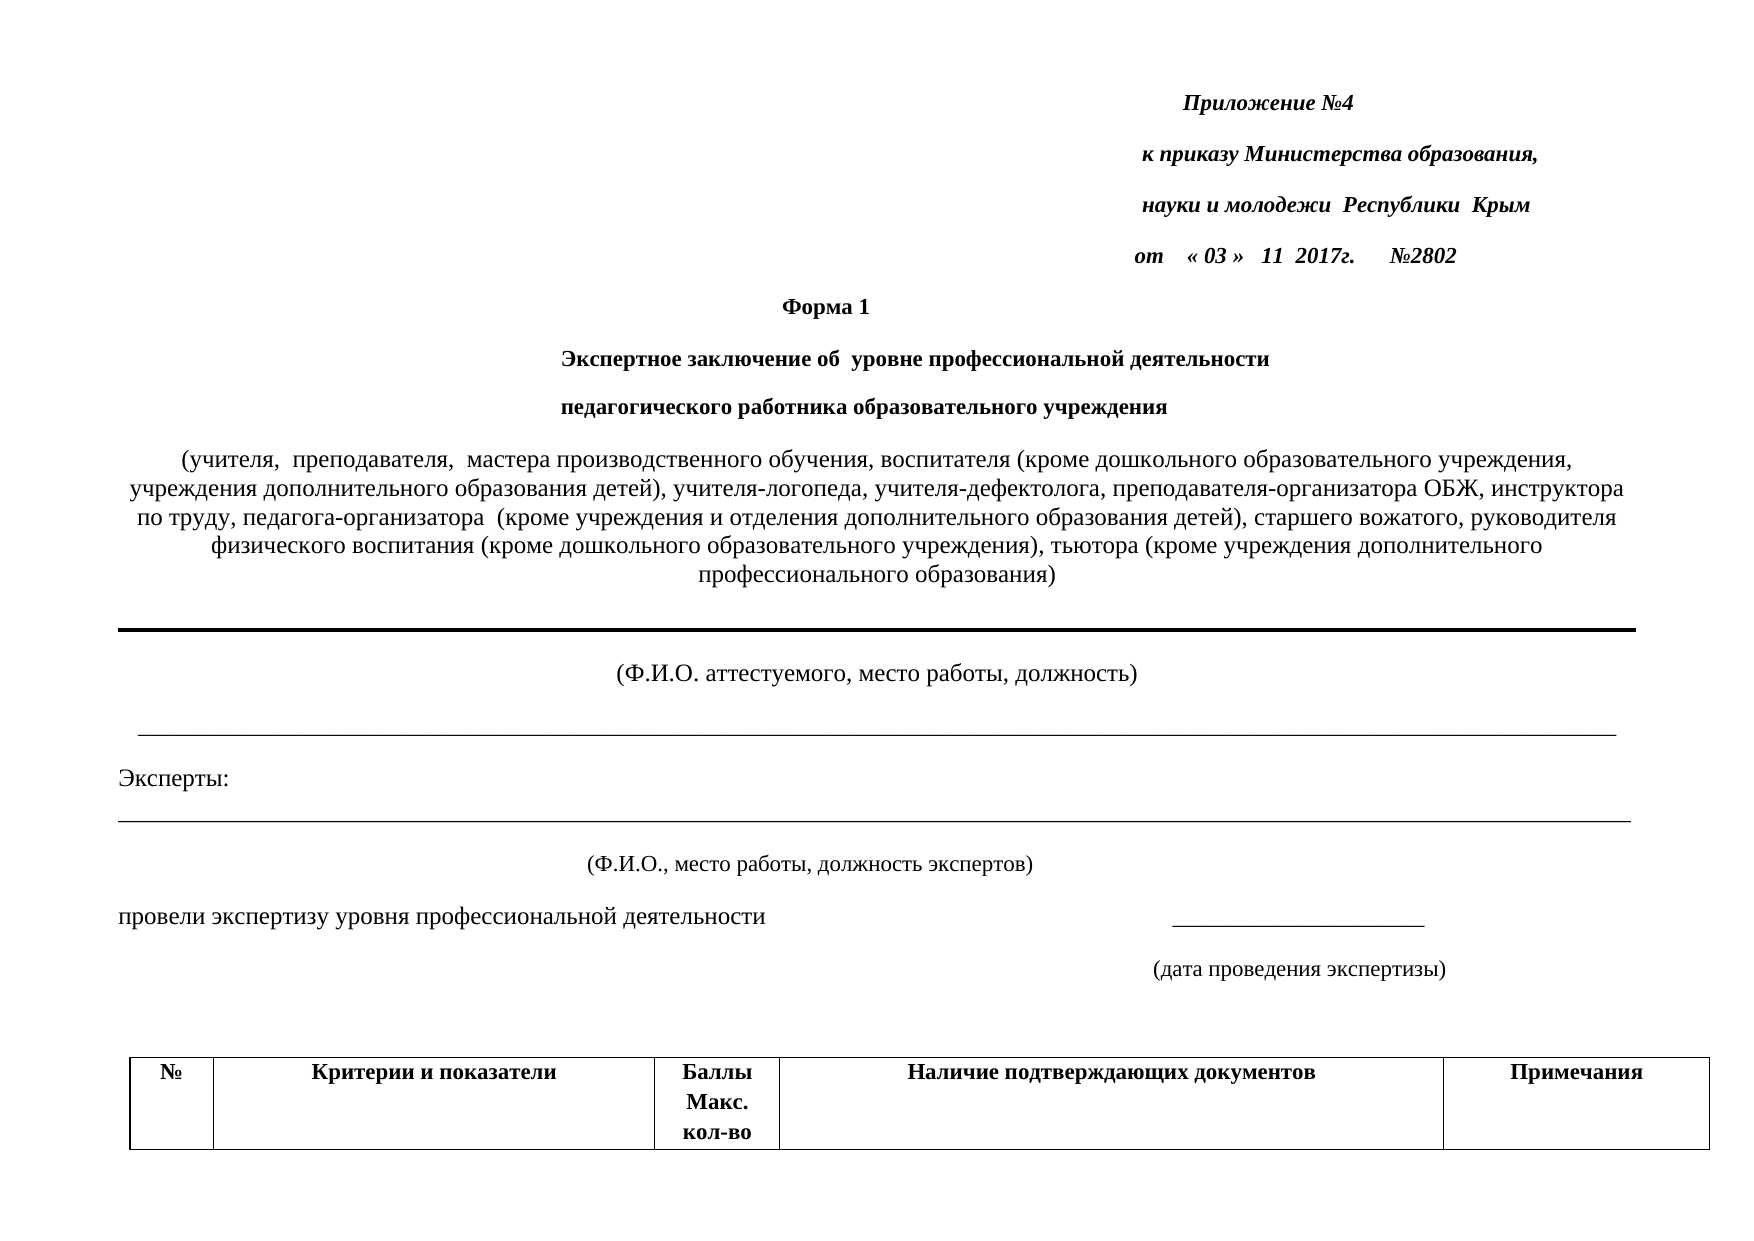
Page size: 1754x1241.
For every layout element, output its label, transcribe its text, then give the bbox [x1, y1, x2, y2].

table_header Наличие подтверждающих документов [780, 1058, 1443, 1148]
text Форма 1 [782, 293, 1577, 319]
text (дата проведения экспертизы) [118, 955, 1636, 981]
table_header № [131, 1058, 213, 1148]
text провели экспертизу уровня профессиональной деятельности ______________________ [118, 901, 1636, 930]
table_header Баллы Макс. кол-во [655, 1058, 779, 1148]
text Экспертное заключение об уровне профессиональной деятельности [487, 344, 1586, 372]
text к приказу Министерства образования, [782, 140, 1636, 166]
text педагогического работника образовательного учреждения [487, 393, 1636, 419]
table_header Критерии и показатели [214, 1058, 654, 1148]
text науки и молодежи Республики Крым [782, 191, 1636, 217]
text (учителя, преподавателя, мастера производственного обучения, воспитателя (кроме дошкольного образовательного учреждения, учреждения дополнительного образования детей), учителя-логопеда, учителя-дефектолога, преподавателя-организатора ОБЖ, инструктора по труду, педагога-организатора (кроме учреждения и отделения дополнительного образования детей), старшего вожатого, руководителя физического воспитания (кроме дошкольного образовательного учреждения), тьютора (кроме учреждения дополнительного профессионального образования) [118, 444, 1636, 588]
text Эксперты: _________________________________________________________________________________________________________________________ [118, 763, 1636, 825]
text от « 03 » 11 2017г. №2802 [782, 242, 1577, 268]
text (Ф.И.О., место работы, должность экспертов) [118, 850, 1636, 876]
table_header Примечания [1444, 1058, 1709, 1148]
text (Ф.И.О. аттестуемого, место работы, должность) [118, 658, 1636, 687]
text _________________________________________________________________________________________________________________________________ [118, 712, 1636, 738]
text Приложение №4 [782, 89, 1403, 115]
